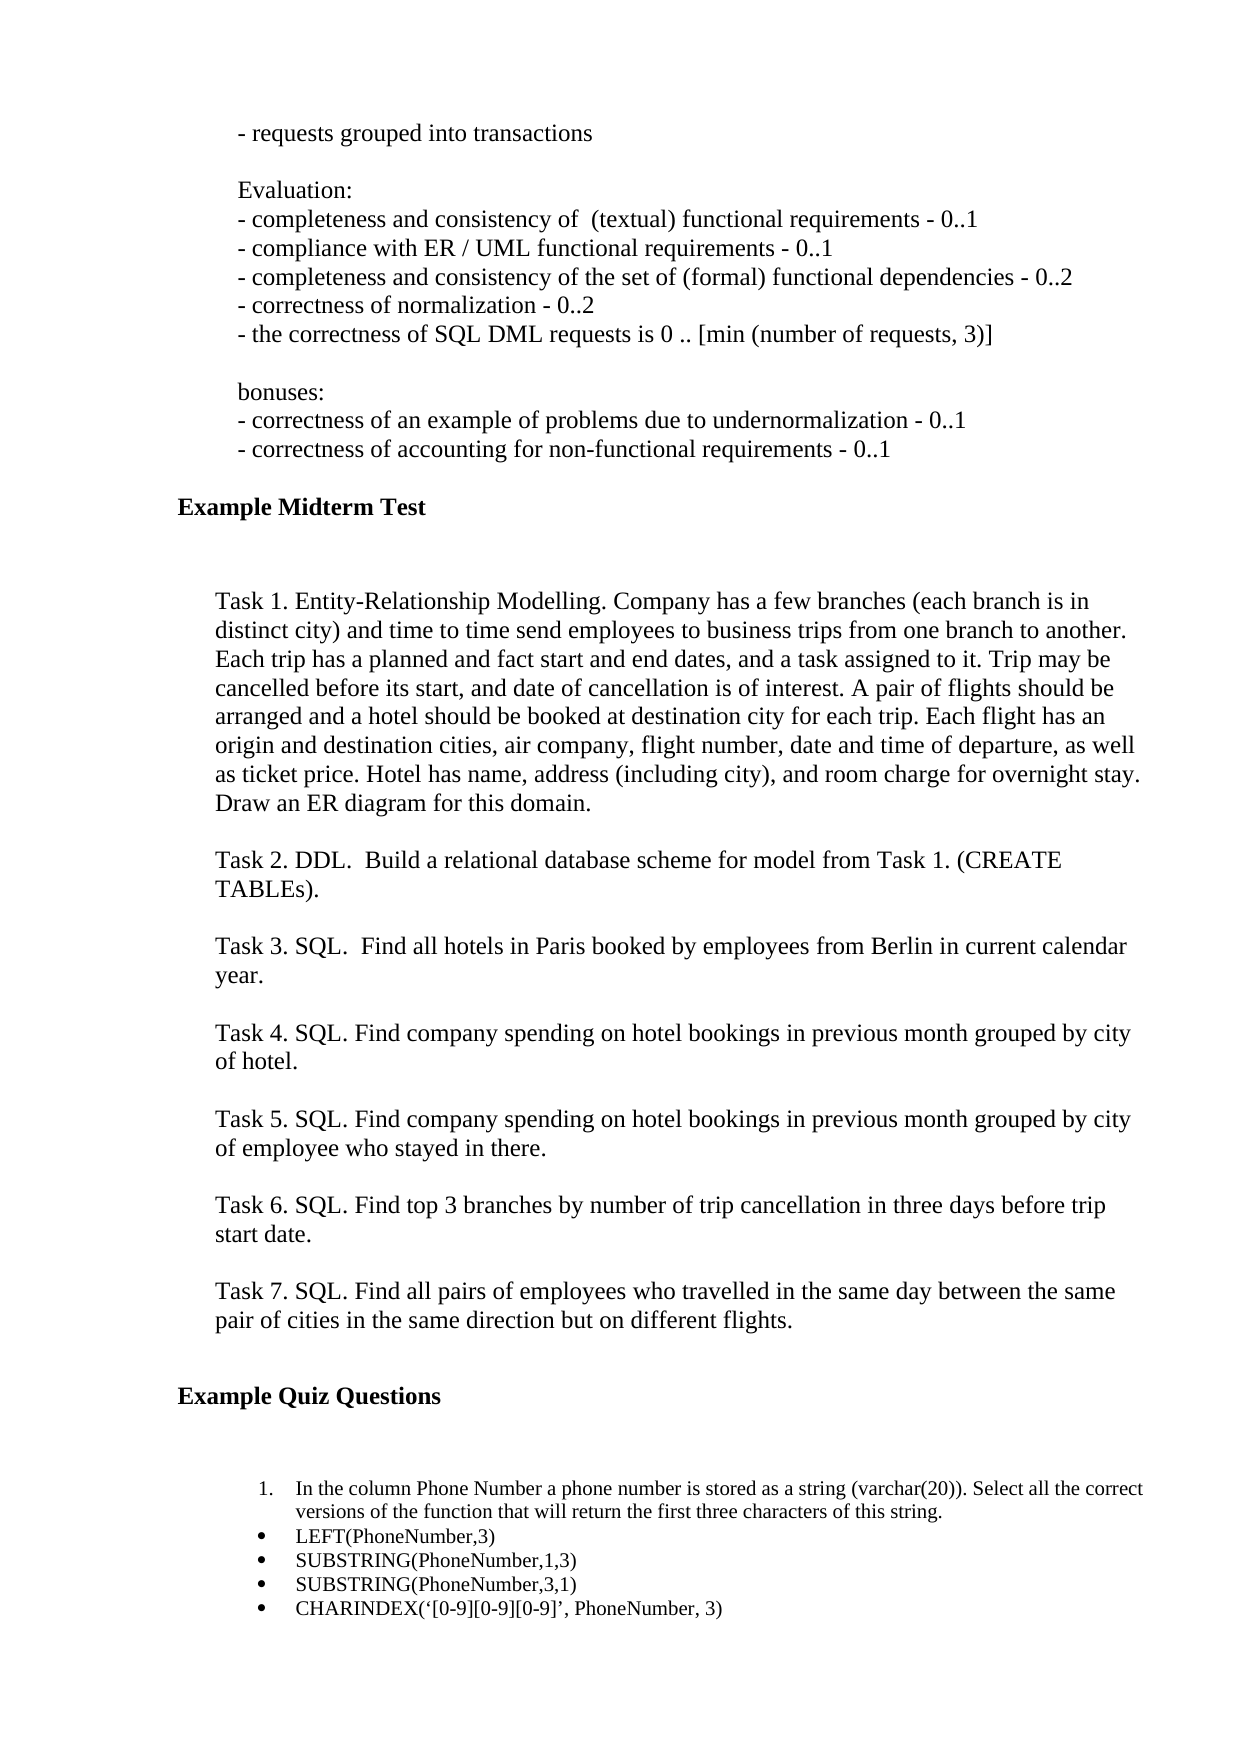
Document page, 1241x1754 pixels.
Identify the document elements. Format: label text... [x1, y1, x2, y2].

text Task 3. SQL. Find all hotels in Paris booked by employees from Berlin in current calendar year. [215, 931, 1152, 989]
text - requests grouped into transactions [237, 118, 1152, 147]
text Task 1. Entity-Relationship Modelling. Company has a few branches (each branch is in distinct city) and time to time send employees to business trips from one branch to another. Each trip has a planned and fact start and end dates, and a task assigned to it. Trip may be cancelled before its start, and date of cancellation is of interest. A pair of flights should be arranged and a hotel should be booked at destination city for each trip. Each flight has an origin and destination cities, air company, flight number, date and time of departure, as well as ticket price. Hotel has name, address (including city), and room charge for overnight stay. Draw an ER diagram for this domain. [215, 586, 1152, 816]
text Example Midterm Test [177, 492, 1152, 521]
text Task 2. DDL. Build a relational database scheme for model from Task 1. (CREATE TABLEs). [215, 845, 1152, 903]
list LEFT(PhoneNumber,3) [258, 1523, 1152, 1548]
list correctness of normalization - 0..2 [237, 291, 1152, 319]
text bonuses: [237, 377, 1152, 406]
list correctness of accounting for non-functional requirements - 0..1 [237, 434, 1152, 463]
text Task 6. SQL. Find top 3 branches by number of trip cancellation in three days before trip start date. [215, 1190, 1152, 1248]
text Example Quiz Questions [177, 1381, 1152, 1409]
list completeness and consistency of the set of (formal) functional dependencies - 0..2 [237, 262, 1152, 291]
list CHARINDEX(‘[0-9][0-9][0-9]’, PhoneNumber, 3) [258, 1596, 1152, 1620]
list SUBSTRING(PhoneNumber,1,3) [258, 1548, 1152, 1572]
list the correctness of SQL DML requests is 0 .. [min (number of requests, 3)] [237, 319, 1152, 348]
text Task 4. SQL. Find company spending on hotel bookings in previous month grouped by city of hotel. [215, 1018, 1152, 1075]
list SUBSTRING(PhoneNumber,3,1) [258, 1572, 1152, 1596]
list completeness and consistency of (textual) functional requirements - 0..1 [237, 204, 1152, 233]
text Task 5. SQL. Find company spending on hotel bookings in previous month grouped by city of employee who stayed in there. [215, 1104, 1152, 1161]
text Evaluation: [237, 176, 1152, 204]
text Task 7. SQL. Find all pairs of employees who travelled in the same day between the same pair of cities in the same direction but on different flights. [215, 1276, 1152, 1334]
list compliance with ER / UML functional requirements - 0..1 [237, 233, 1152, 262]
list correctness of an example of problems due to undernormalization - 0..1 [237, 406, 1152, 434]
list In the column Phone Number a phone number is stored as a string (varchar(20)). Select all the correct versions of the function that will return the first three characters of this string. [258, 1475, 1152, 1523]
